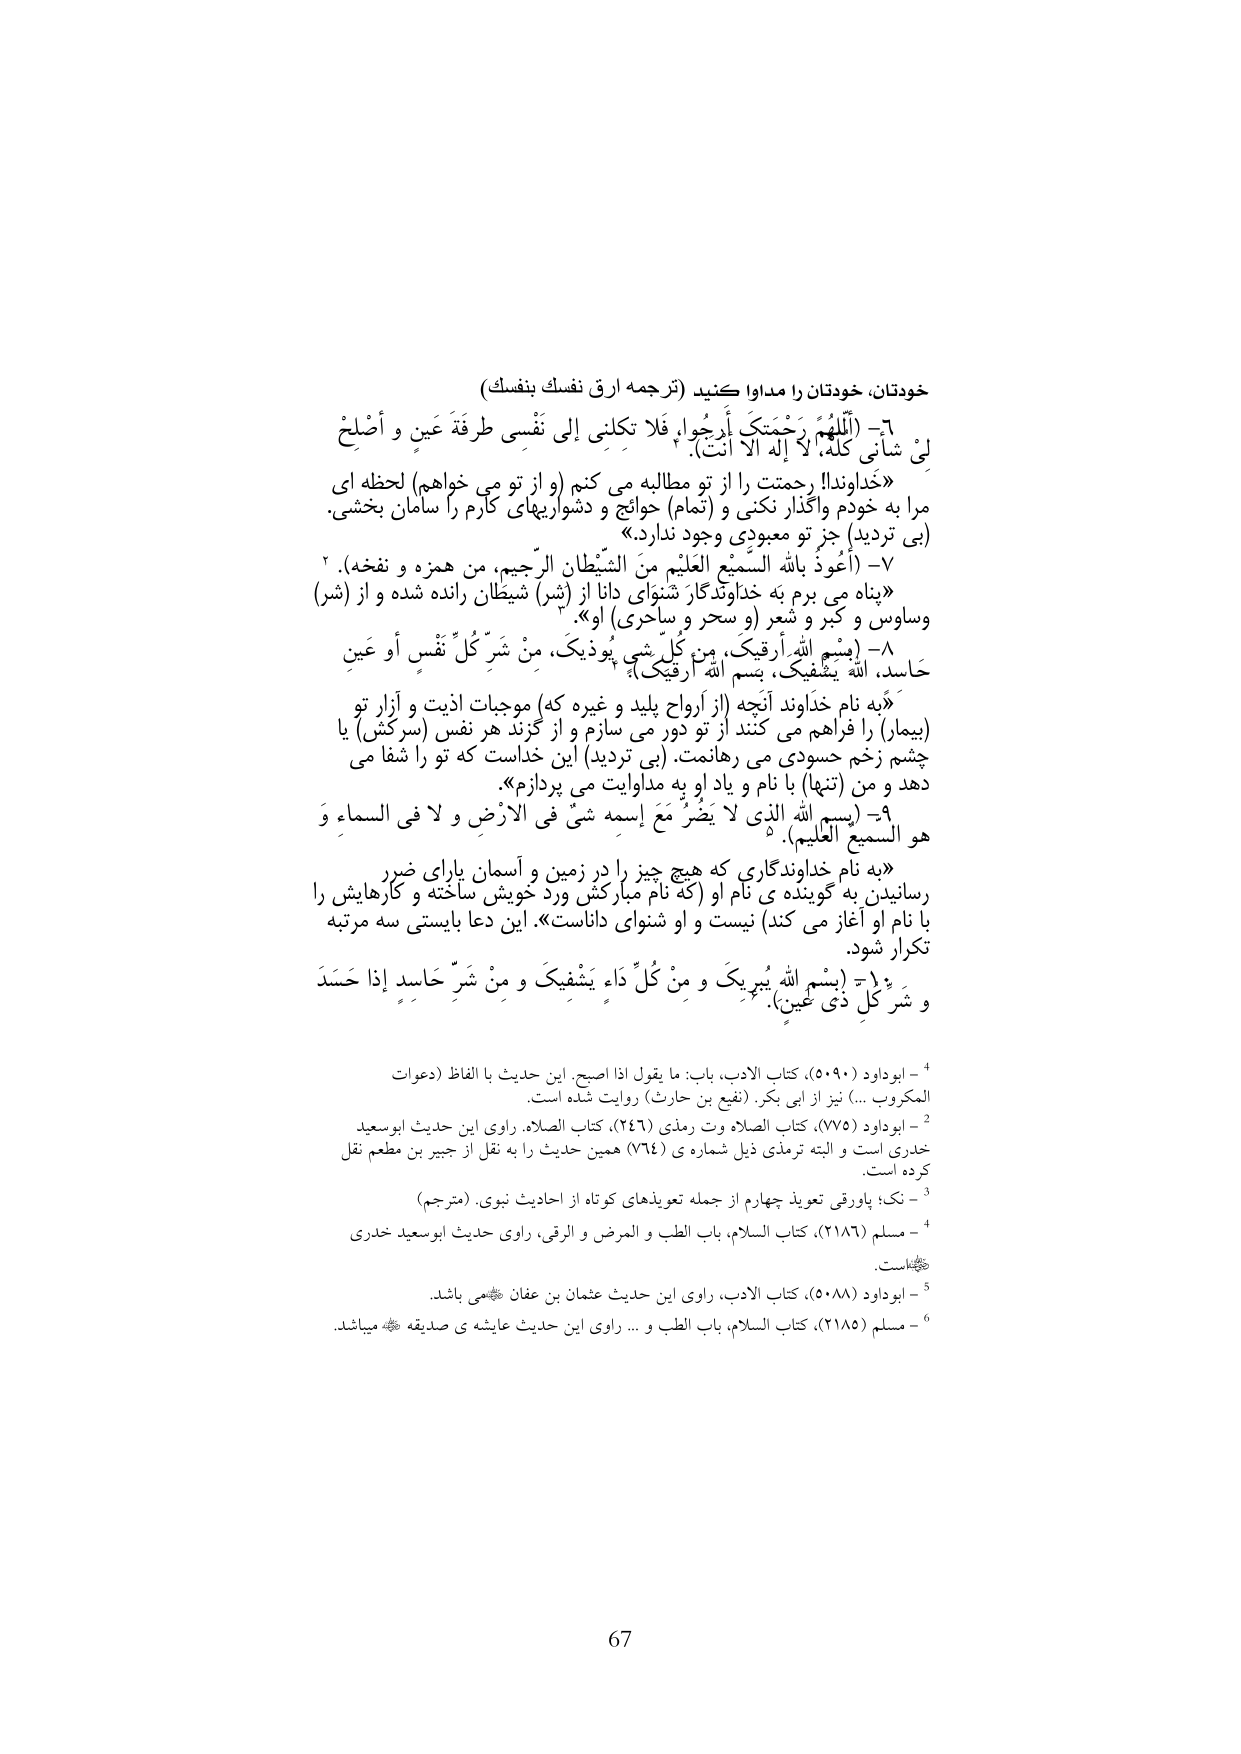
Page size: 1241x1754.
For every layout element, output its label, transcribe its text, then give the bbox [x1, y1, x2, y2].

text «پناه مي برم به خداوندگار شنواي دانا از (شر) شيطان رانده شده و از (شر) وساوس و كبر و شعر (و سحر و ساحري) او». [311, 578, 929, 635]
text «خداوندا! رحمتت را از تو مطالبه مي كنم (و از تو مي خواهم) لحظه اي مرا به خودم واگذار نكني و (تمام) حوائج و دشواريهاي كارم را سامان بخشي. (بي ترديد) جز تو معبودي وجود ندارد.» [311, 468, 929, 550]
text 6- (ألّلهُمً رَحْمَتكَ أَرجُوا، فَلا تكِلنِي إلي نَفْسِي طرفَةَ عَينٍ و أصْلِحْ لِيْ شأنِي كُلَّهُ، لا إله الا أنْتَ). [311, 413, 929, 468]
text 10- (بِسْمِ اللهِ يُبريِكَ و مِنْ كُلِّ دَاءٍ يَشْفِيكَ و مِنْ شَرِّّ حَاسِدٍ إذا حَسَدَ و شَرِّ كُلِّ ذي عَينٍ). [311, 964, 929, 1019]
text «به نام خداوندگاري كه هيچ چيز را در زمين و آسمان ياراي ضرر رسانيدن به گوينده ي نام او (كه نام مباركش ورد خويش ساخته و كارهايش را با نام او آغاز مي كند) نيست و او شنواي داناست». اين دعا بايستي سه مرتبه تكرار شود. [311, 855, 929, 964]
text «به نام خداوند آنچه (از ارواح پليد و غيره كه) موجبات اذيت و آزار تو (بيمار) را فراهم مي كنند از تو دور مي سازم و از گزند هر نفس (سركش) يا چشم زخم حسودي مي رهانمت. (بي ترديد) اين خداست كه تو را شفا مي دهد و من (تنها) با نام و ياد او به مداوايت مي پردازم». [311, 690, 929, 800]
text 8- (بِسْمِ اللهِ أرقيِكَ، مِن كُلِّ شيٍ يُوذيكَ، مِنْ شَرِّ كُلِّ نَفْسٍ أو عَينِ حَاسِدٍ، اللهُ يَشْفِيكَ، بِسم اللهِ أرقيكَ). [311, 635, 929, 690]
text 7- (أعُوذُ باللهِ السَّمِيْعِ العَلِيْمِ مِنَ الشَّيْطانِ الرَّجيمِ، من همزه و نفخه). [311, 550, 929, 578]
text 9- (بسم الله الذِي لا يَضُرُّ مَعَ إسمِه شيٌ في الارْضِ و لا في السماءِ وَ هو السَّميعُ العليم). [311, 800, 929, 855]
